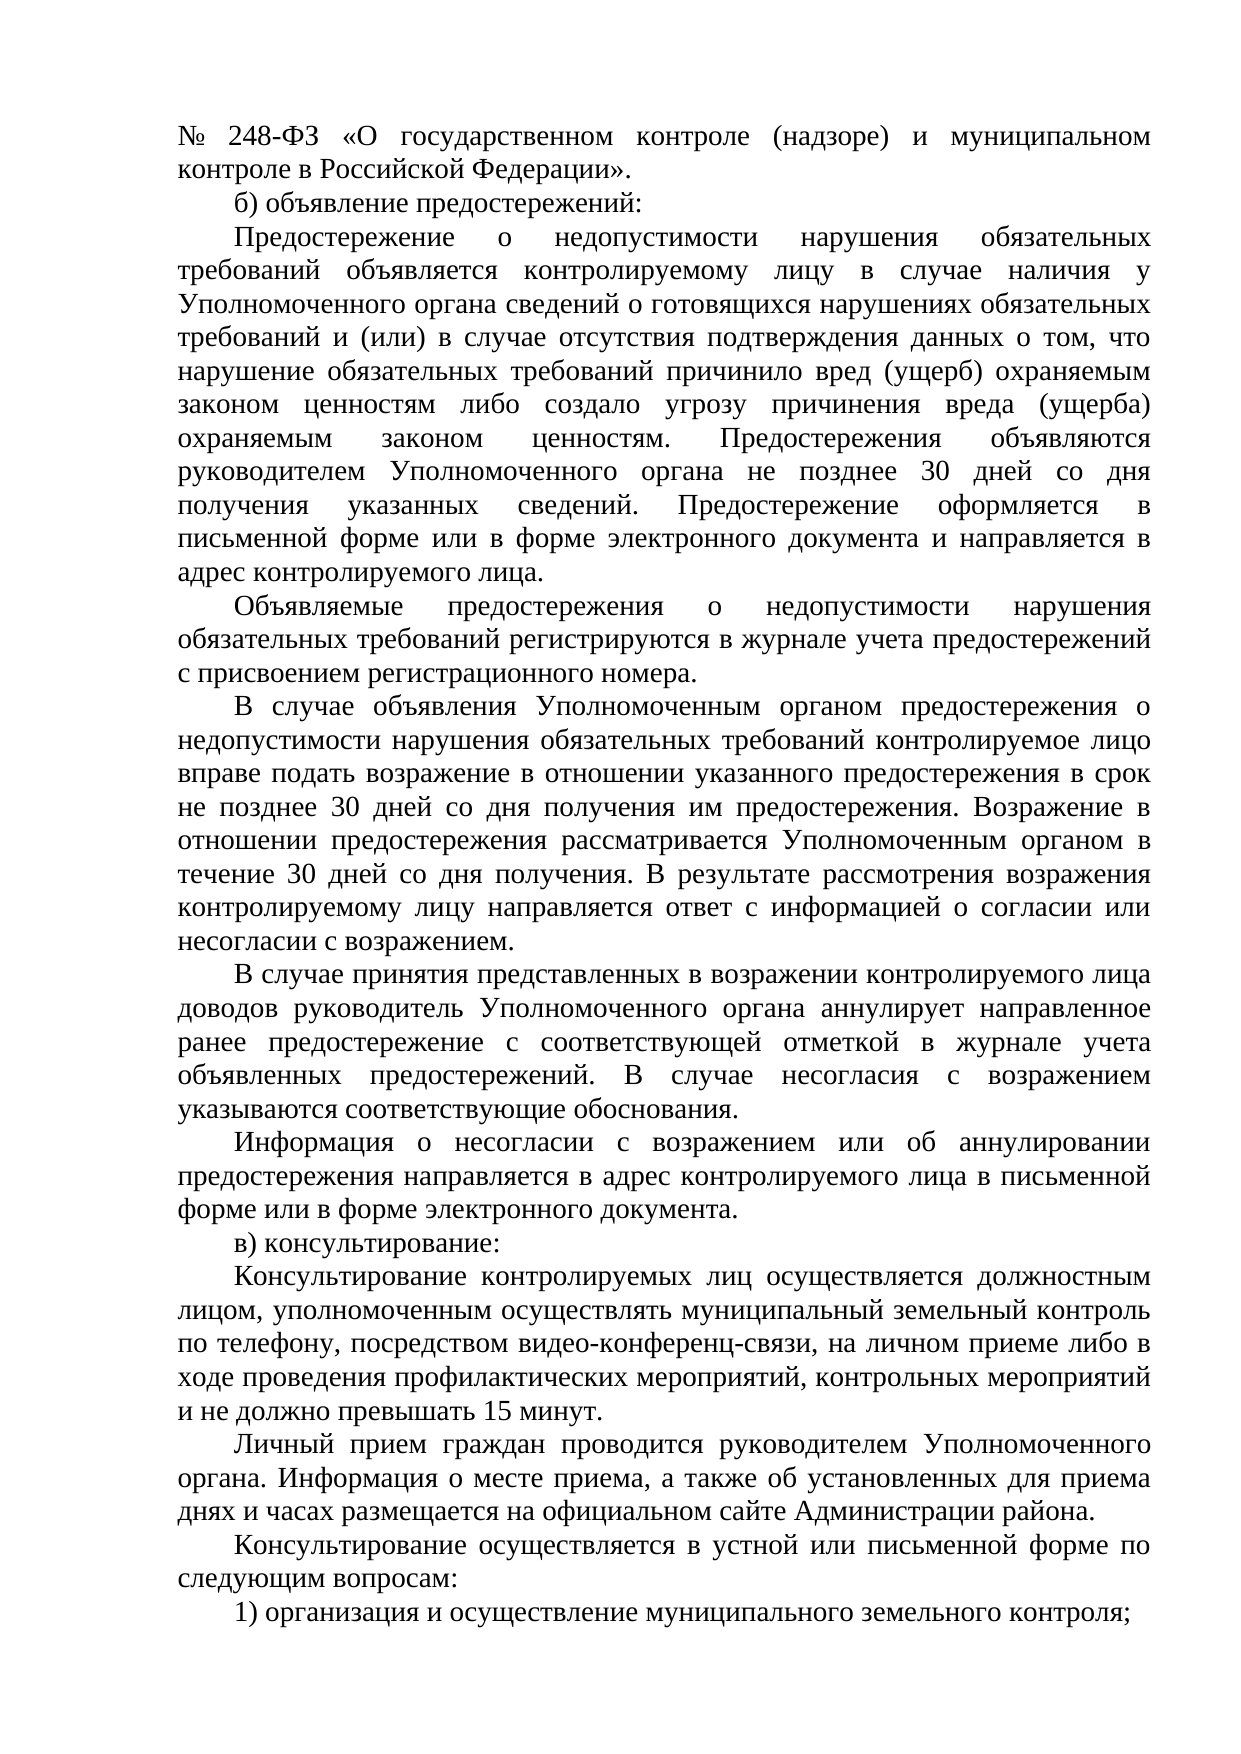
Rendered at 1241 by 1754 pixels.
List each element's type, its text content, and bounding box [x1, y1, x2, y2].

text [177, 118, 1152, 185]
text Предостережение о недопустимости нарушения обязательных требований объявляется контролируемому лицу в случае наличия у Уполномоченного органа сведений о готовящихся нарушениях обязательных требований и (или) в случае отсутствия подтверждения данных о том, что нарушение обязательных требований причинило вред (ущерб) охраняемым законом ценностям либо создало угрозу причинения вреда (ущерба) охраняемым законом ценностям. Предостережения объявляются руководителем Уполномоченного органа не позднее 30 дней со дня получения указанных сведений. Предостережение оформляется в письменной форме или в форме электронного документа и направляется в адрес контролируемого лица. [177, 219, 1152, 588]
text Информация о несогласии с возражением или об аннулировании предостережения направляется в адрес контролируемого лица в письменной форме или в форме электронного документа. [177, 1124, 1152, 1225]
text Объявляемые предостережения о недопустимости нарушения обязательных требований регистрируются в журнале учета предостережений с присвоением регистрационного номера. [177, 588, 1152, 688]
text Личный прием граждан проводится руководителем Уполномоченного органа. Информация о месте приема, а также об установленных для приема днях и часах размещается на официальном сайте Администрации района. [177, 1426, 1152, 1527]
text б) объявление предостережений: [177, 185, 1152, 219]
text 1) организация и осуществление муниципального земельного контроля; [177, 1594, 1152, 1627]
text В случае принятия представленных в возражении контролируемого лица доводов руководитель Уполномоченного органа аннулирует направленное ранее предостережение с соответствующей отметкой в журнале учета объявленных предостережений. В случае несогласия с возражением указываются соответствующие обоснования. [177, 957, 1152, 1124]
text в) консультирование: [177, 1225, 1152, 1258]
text В случае объявления Уполномоченным органом предостережения о недопустимости нарушения обязательных требований контролируемое лицо вправе подать возражение в отношении указанного предостережения в срок не позднее 30 дней со дня получения им предостережения. Возражение в отношении предостережения рассматривается Уполномоченным органом в течение 30 дней со дня получения. В результате рассмотрения возражения контролируемому лицу направляется ответ с информацией о согласии или несогласии с возражением. [177, 688, 1152, 957]
text Консультирование контролируемых лиц осуществляется должностным лицом, уполномоченным осуществлять муниципальный земельный контроль по телефону, посредством видео-конференц-связи, на личном приеме либо в ходе проведения профилактических мероприятий, контрольных мероприятий и не должно превышать 15 минут. [177, 1258, 1152, 1426]
text Консультирование осуществляется в устной или письменной форме по следующим вопросам: [177, 1527, 1152, 1594]
